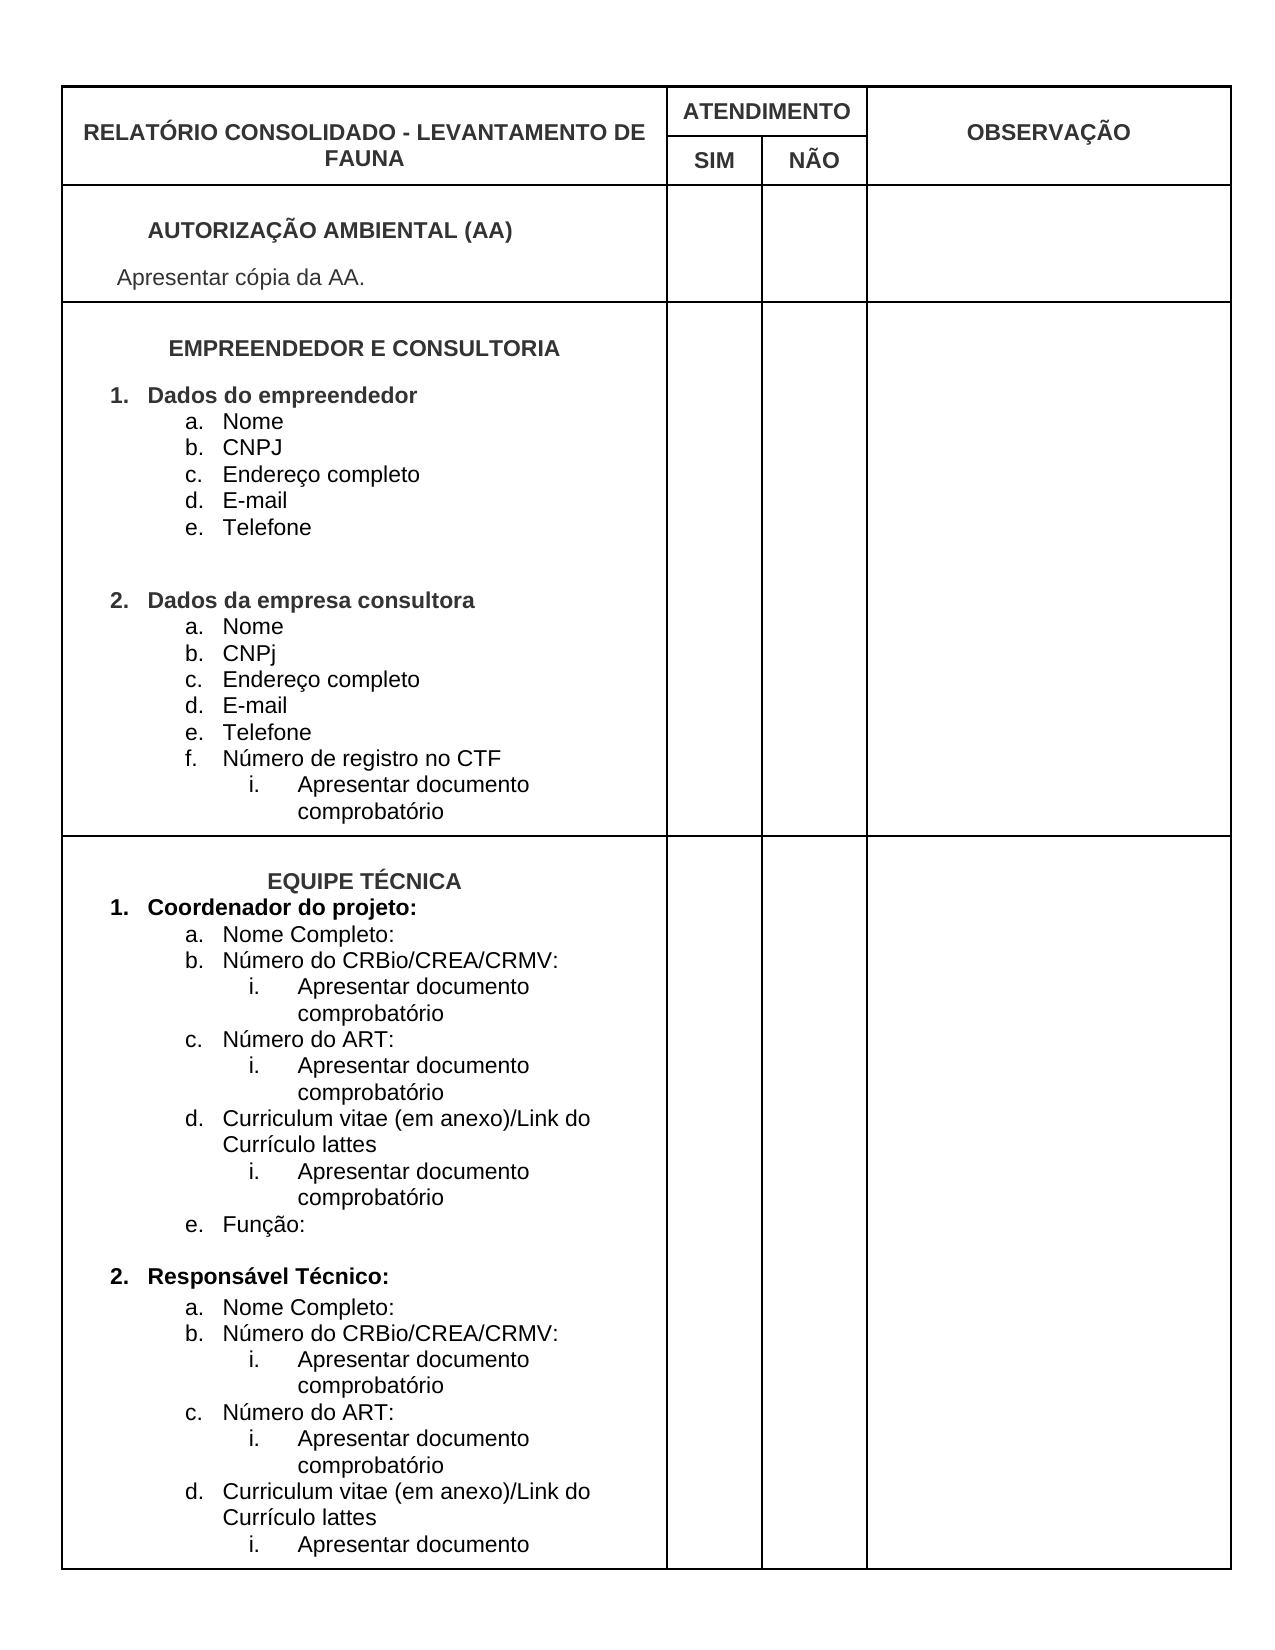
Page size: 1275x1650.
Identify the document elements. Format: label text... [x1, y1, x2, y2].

table_cell [763, 303, 866, 834]
table_cell [868, 837, 1230, 1567]
table_cell SIM [668, 137, 761, 184]
table_cell AUTORIZAÇÃO AMBIENTAL (AA) Apresentar cópia da AA. [63, 186, 666, 301]
table_cell NÃO [763, 137, 866, 184]
table_header RELATÓRIO CONSOLIDADO - LEVANTAMENTO DE FAUNA [63, 88, 666, 184]
table_cell [868, 303, 1230, 834]
table_cell [668, 186, 761, 301]
table_cell [668, 303, 761, 834]
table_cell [63, 837, 666, 1567]
table_header ATENDIMENTO [668, 88, 866, 134]
table_cell [763, 837, 866, 1567]
table_cell [668, 837, 761, 1567]
table_header OBSERVAÇÃO [868, 88, 1230, 184]
table_cell EMPREENDEDOR E CONSULTORIA Dados do empreendedor Nome CNPJ Endereço completo E-mail Telefone Dados da empresa consultora Nome CNPj Endereço completo E-mail Telefone Número de registro no CTF Apresentar documento comprobatório [63, 303, 666, 834]
table_cell [868, 186, 1230, 301]
table_cell [763, 186, 866, 301]
